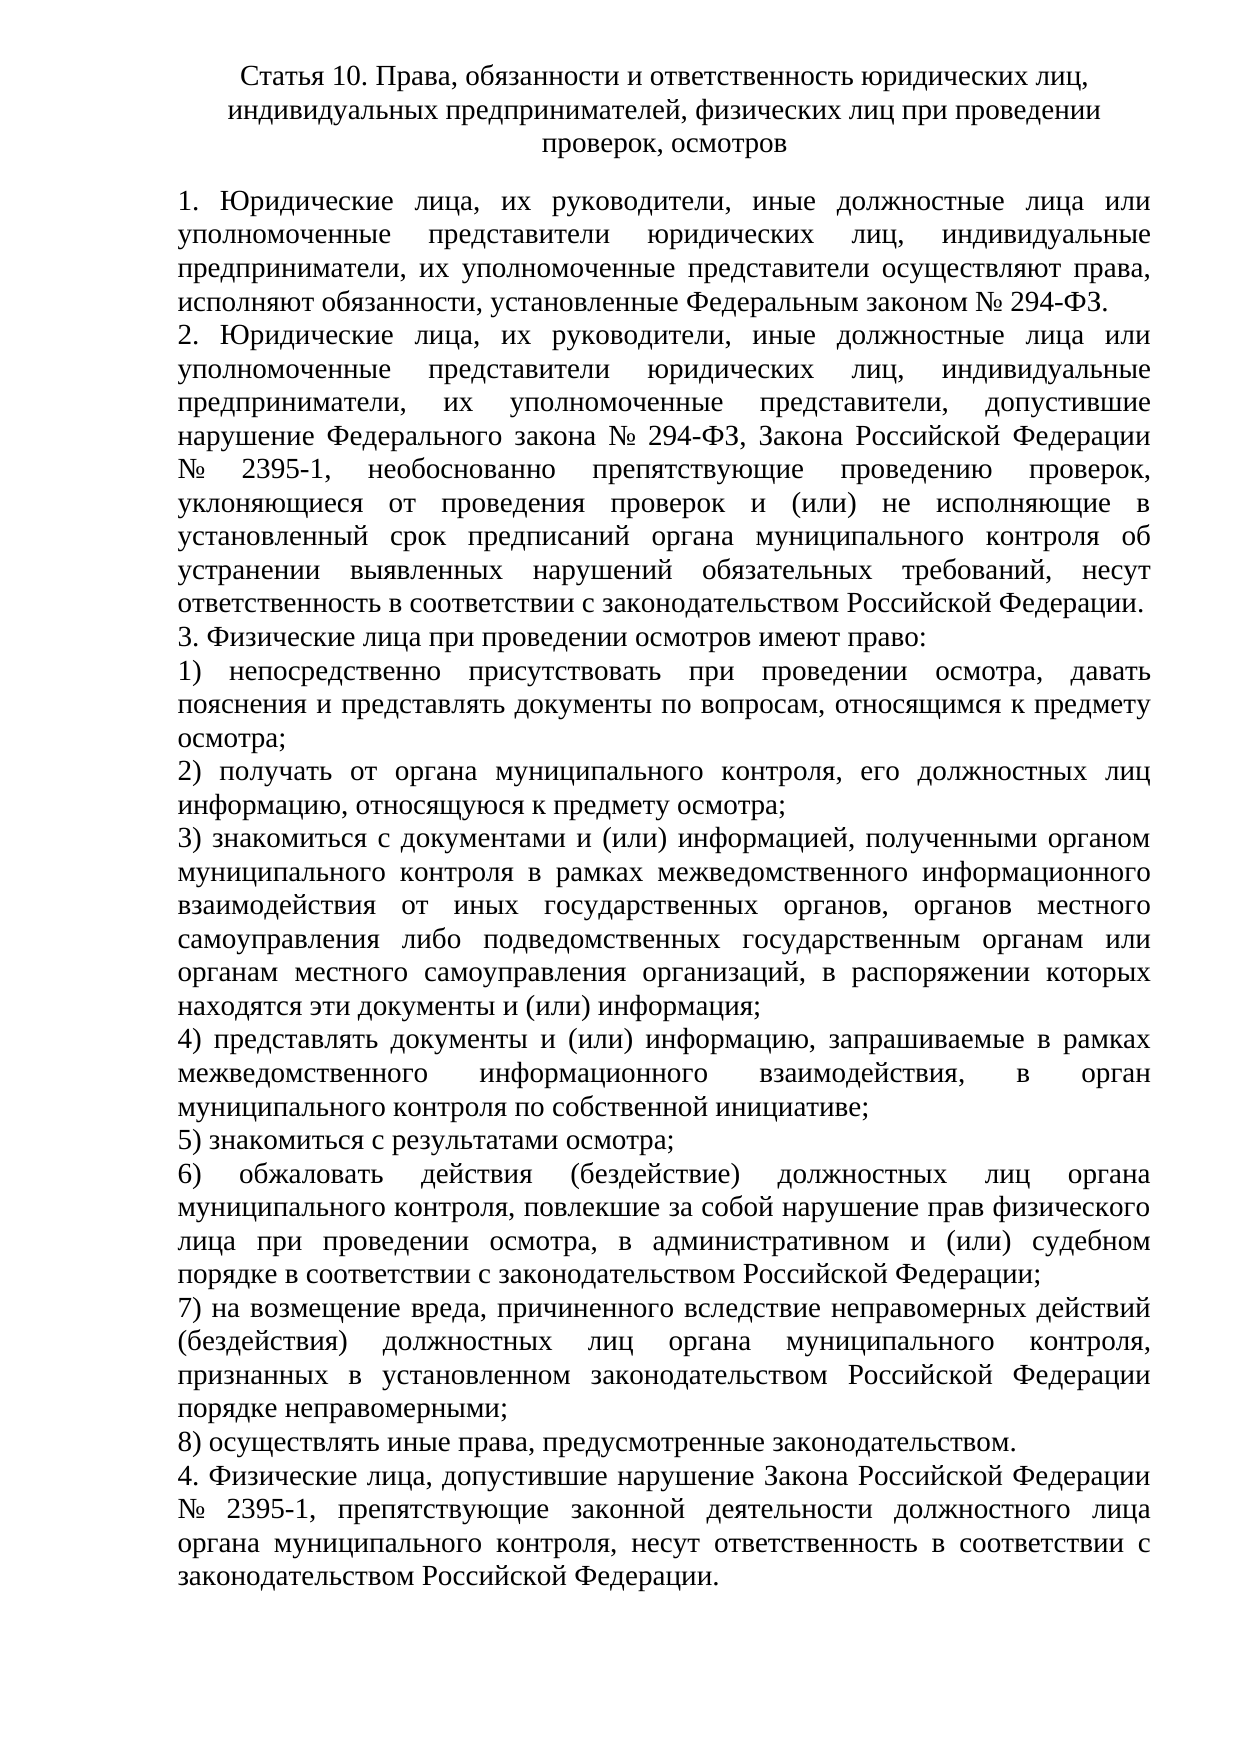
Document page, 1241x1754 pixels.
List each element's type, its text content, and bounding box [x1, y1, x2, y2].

text 8) осуществлять иные права, предусмотренные законодательством. [177, 1424, 1152, 1458]
text 2. Юридические лица, их руководители, иные должностные лица или уполномоченные представители юридических лиц, индивидуальные предприниматели, их уполномоченные представители, допустившие нарушение Федерального закона № 294-ФЗ, Закона Российской Федерации № 2395-1, необоснованно препятствующие проведению проверок, уклоняющиеся от проведения проверок и (или) не исполняющие в установленный срок предписаний органа муниципального контроля об устранении выявленных нарушений обязательных требований, несут ответственность в соответствии с законодательством Российской Федерации. [177, 317, 1152, 619]
text 3) знакомиться с документами и (или) информацией, полученными органом муниципального контроля в рамках межведомственного информационного взаимодействия от иных государственных органов, органов местного самоуправления либо подведомственных государственным органам или органам местного самоуправления организаций, в распоряжении которых находятся эти документы и (или) информация; [177, 820, 1152, 1022]
text 1. Юридические лица, их руководители, иные должностные лица или уполномоченные представители юридических лиц, индивидуальные предприниматели, их уполномоченные представители осуществляют права, исполняют обязанности, установленные Федеральным законом № 294-ФЗ. [177, 183, 1152, 317]
text 5) знакомиться с результатами осмотра; [177, 1122, 1152, 1156]
text 4) представлять документы и (или) информацию, запрашиваемые в рамках межведомственного информационного взаимодействия, в орган муниципального контроля по собственной инициативе; [177, 1022, 1152, 1122]
text 1) непосредственно присутствовать при проведении осмотра, давать пояснения и представлять документы по вопросам, относящимся к предмету осмотра; [177, 653, 1152, 753]
text Статья 10. Права, обязанности и ответственность юридических лиц, индивидуальных предпринимателей, физических лиц при проведении проверок, осмотров [177, 58, 1152, 159]
text 6) обжаловать действия (бездействие) должностных лиц органа муниципального контроля, повлекшие за собой нарушение прав физического лица при проведении осмотра, в административном и (или) судебном порядке в соответствии с законодательством Российской Федерации; [177, 1156, 1152, 1290]
text 3. Физические лица при проведении осмотров имеют право: [177, 619, 1152, 653]
text 7) на возмещение вреда, причиненного вследствие неправомерных действий (бездействия) должностных лиц органа муниципального контроля, признанных в установленном законодательством Российской Федерации порядке неправомерными; [177, 1290, 1152, 1424]
text 2) получать от органа муниципального контроля, его должностных лиц информацию, относящуюся к предмету осмотра; [177, 753, 1152, 820]
text 4. Физические лица, допустившие нарушение Закона Российской Федерации № 2395-1, препятствующие законной деятельности должностного лица органа муниципального контроля, несут ответственность в соответствии с законодательством Российской Федерации. [177, 1458, 1152, 1592]
